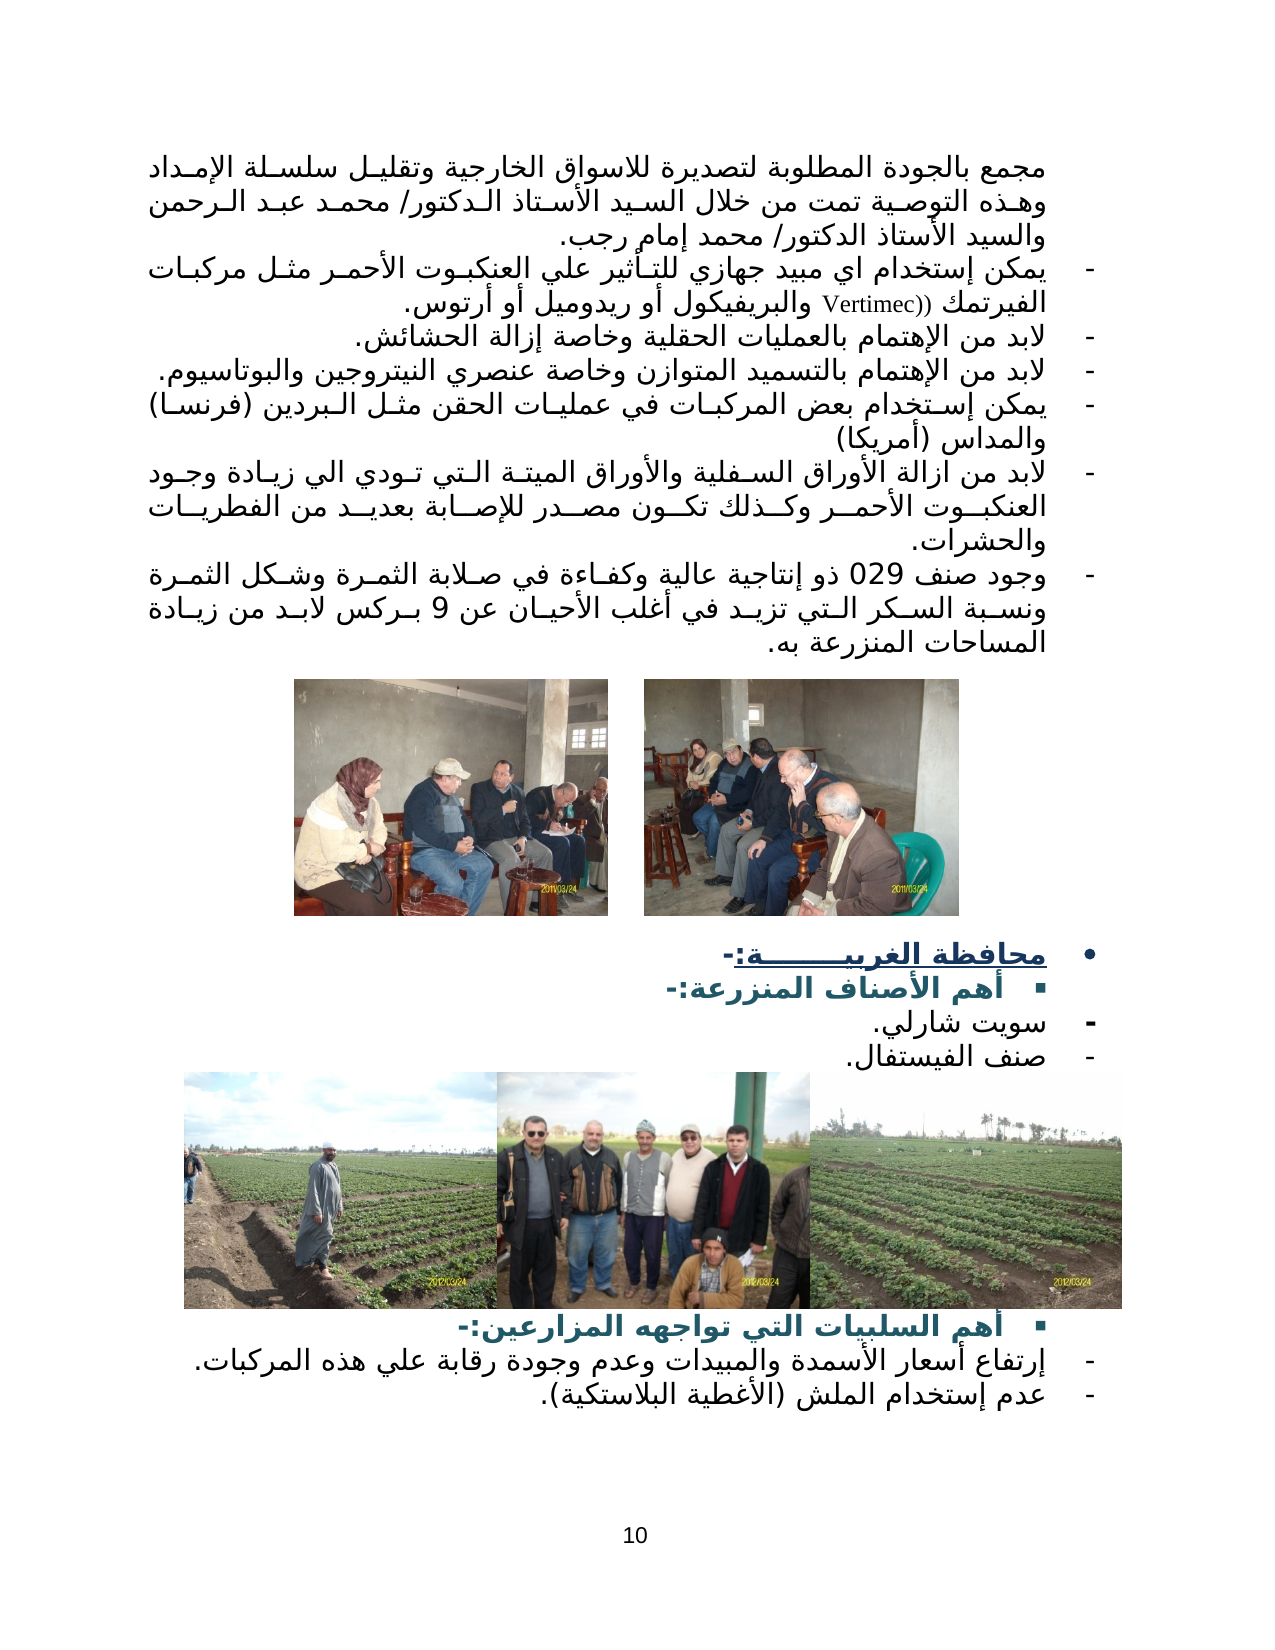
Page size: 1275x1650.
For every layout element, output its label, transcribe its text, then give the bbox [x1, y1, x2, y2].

list لابد من ازالة الأوراق السفلية والأوراق الميتة التي تودي الي زيادة وجود العنكبوت الأحمر وكذلك تكون مصدر للإصابة بعديد من الفطريات والحشرات. [148, 456, 1085, 557]
list أهم الأصناف المنزرعة:- [148, 971, 1034, 1005]
list عدم إستخدام الملش (الأغطية البلاستكية). [148, 1377, 1085, 1411]
list سويت شارلي. [148, 1005, 1085, 1039]
list إرتفاع أسعار الأسمدة والمبيدات وعدم وجودة رقابة علي هذه المركبات. [148, 1343, 1085, 1377]
list أهم السلبيات التي تواجهه المزارعين:- [148, 1309, 1034, 1343]
list صنف الفيستفال. [148, 1039, 1085, 1073]
list محافظة الغربيــــــــة:- [148, 937, 1085, 971]
list يمكن إستخدام بعض المركبات في عمليات الحقن مثل البردين (فرنسا) والمداس (أمريكا) [148, 388, 1085, 456]
list يمكن إستخدام اي مبيد جهازي للتأثير علي العنكبوت الأحمر مثل مركبات الفيرتمك ((Vertimec والبريفيكول أو ريدوميل أو أرتوس. [148, 252, 1085, 320]
list وجود صنف 029 ذو إنتاجية عالية وكفاءة في صلابة الثمرة وشكل الثمرة ونسبة السكر التي تزيد في أغلب الأحيان عن 9 بركس لابد من زيادة المساحات المنزرعة به. [148, 557, 1085, 659]
picture [644, 679, 959, 916]
list لابد من الإهتمام بالتسميد المتوازن وخاصة عنصري النيتروجين والبوتاسيوم. [148, 354, 1085, 388]
list لابد من الإهتمام بالعمليات الحقلية وخاصة إزالة الحشائش. [148, 320, 1085, 354]
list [148, 150, 1085, 252]
picture [294, 679, 608, 916]
picture [184, 1072, 1122, 1309]
